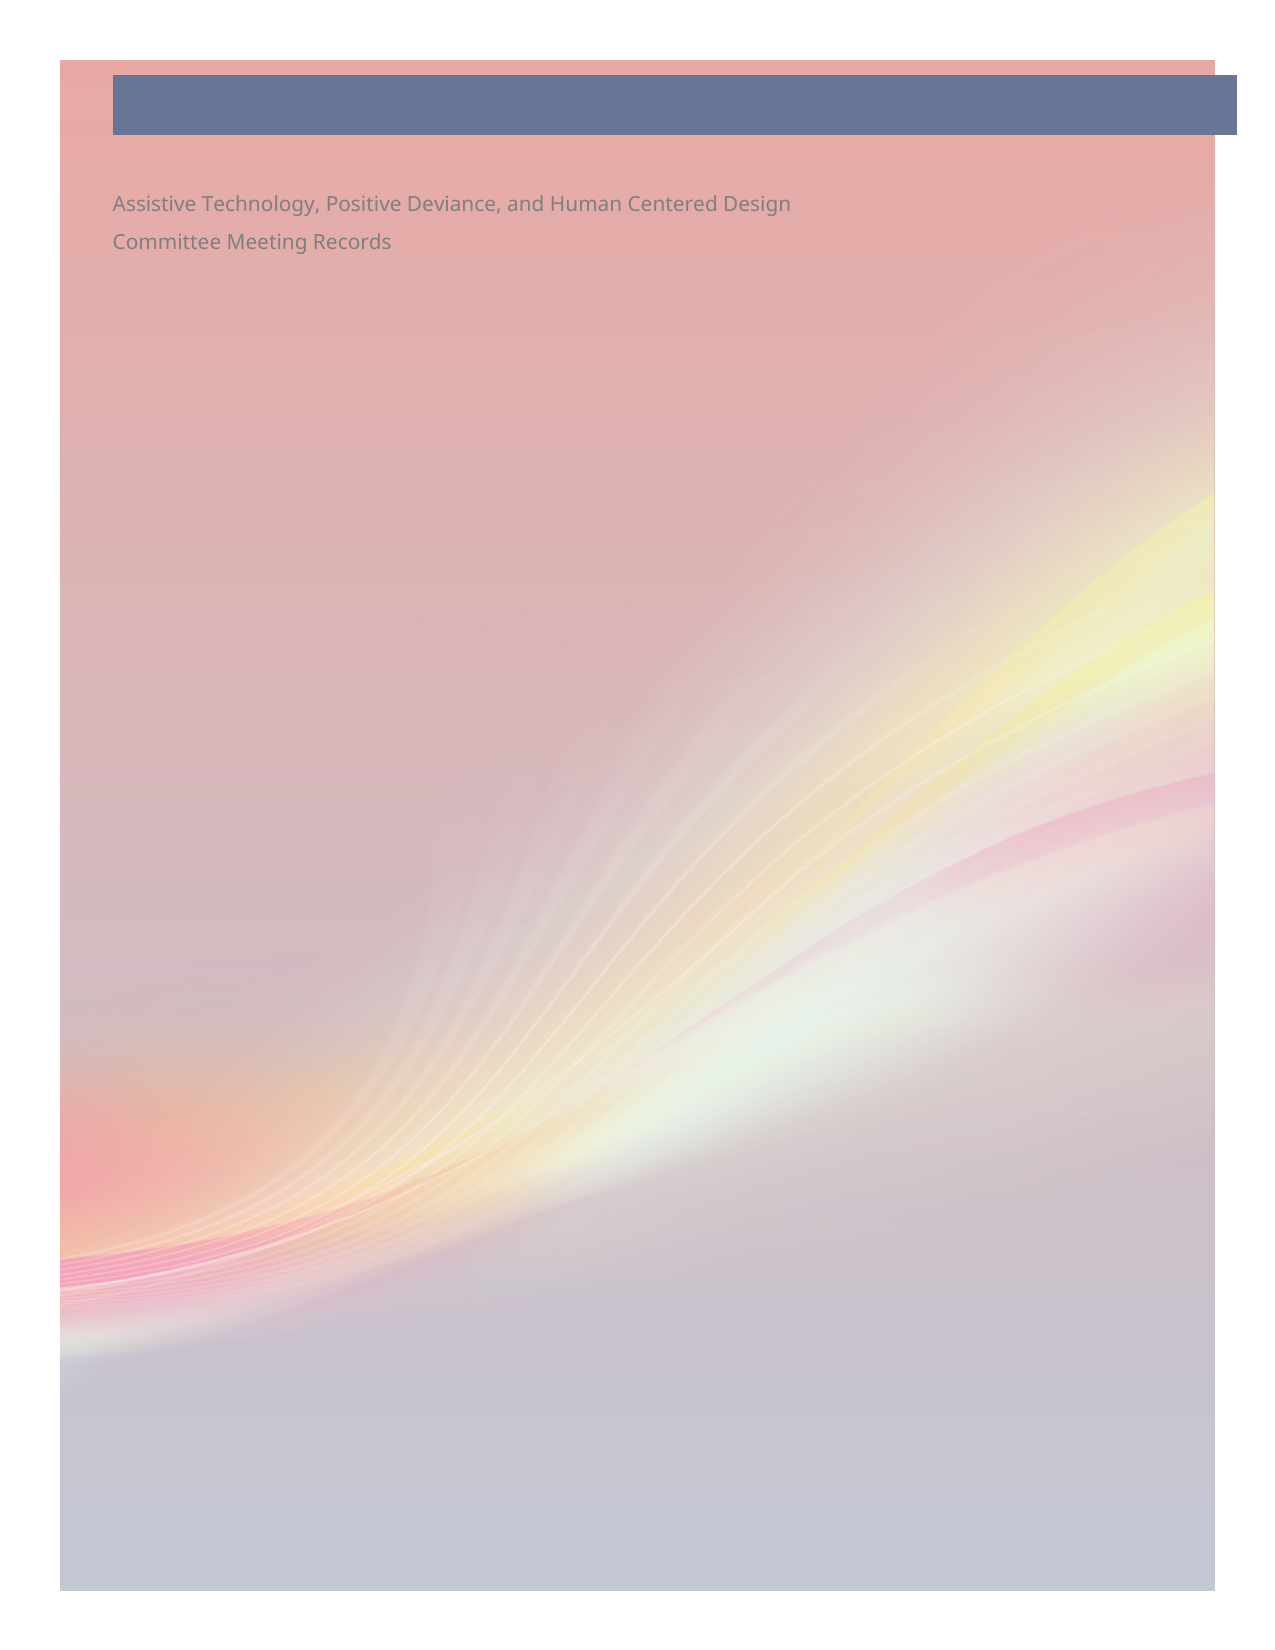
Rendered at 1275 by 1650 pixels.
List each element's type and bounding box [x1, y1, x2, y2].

picture [60, 60, 1215, 1540]
